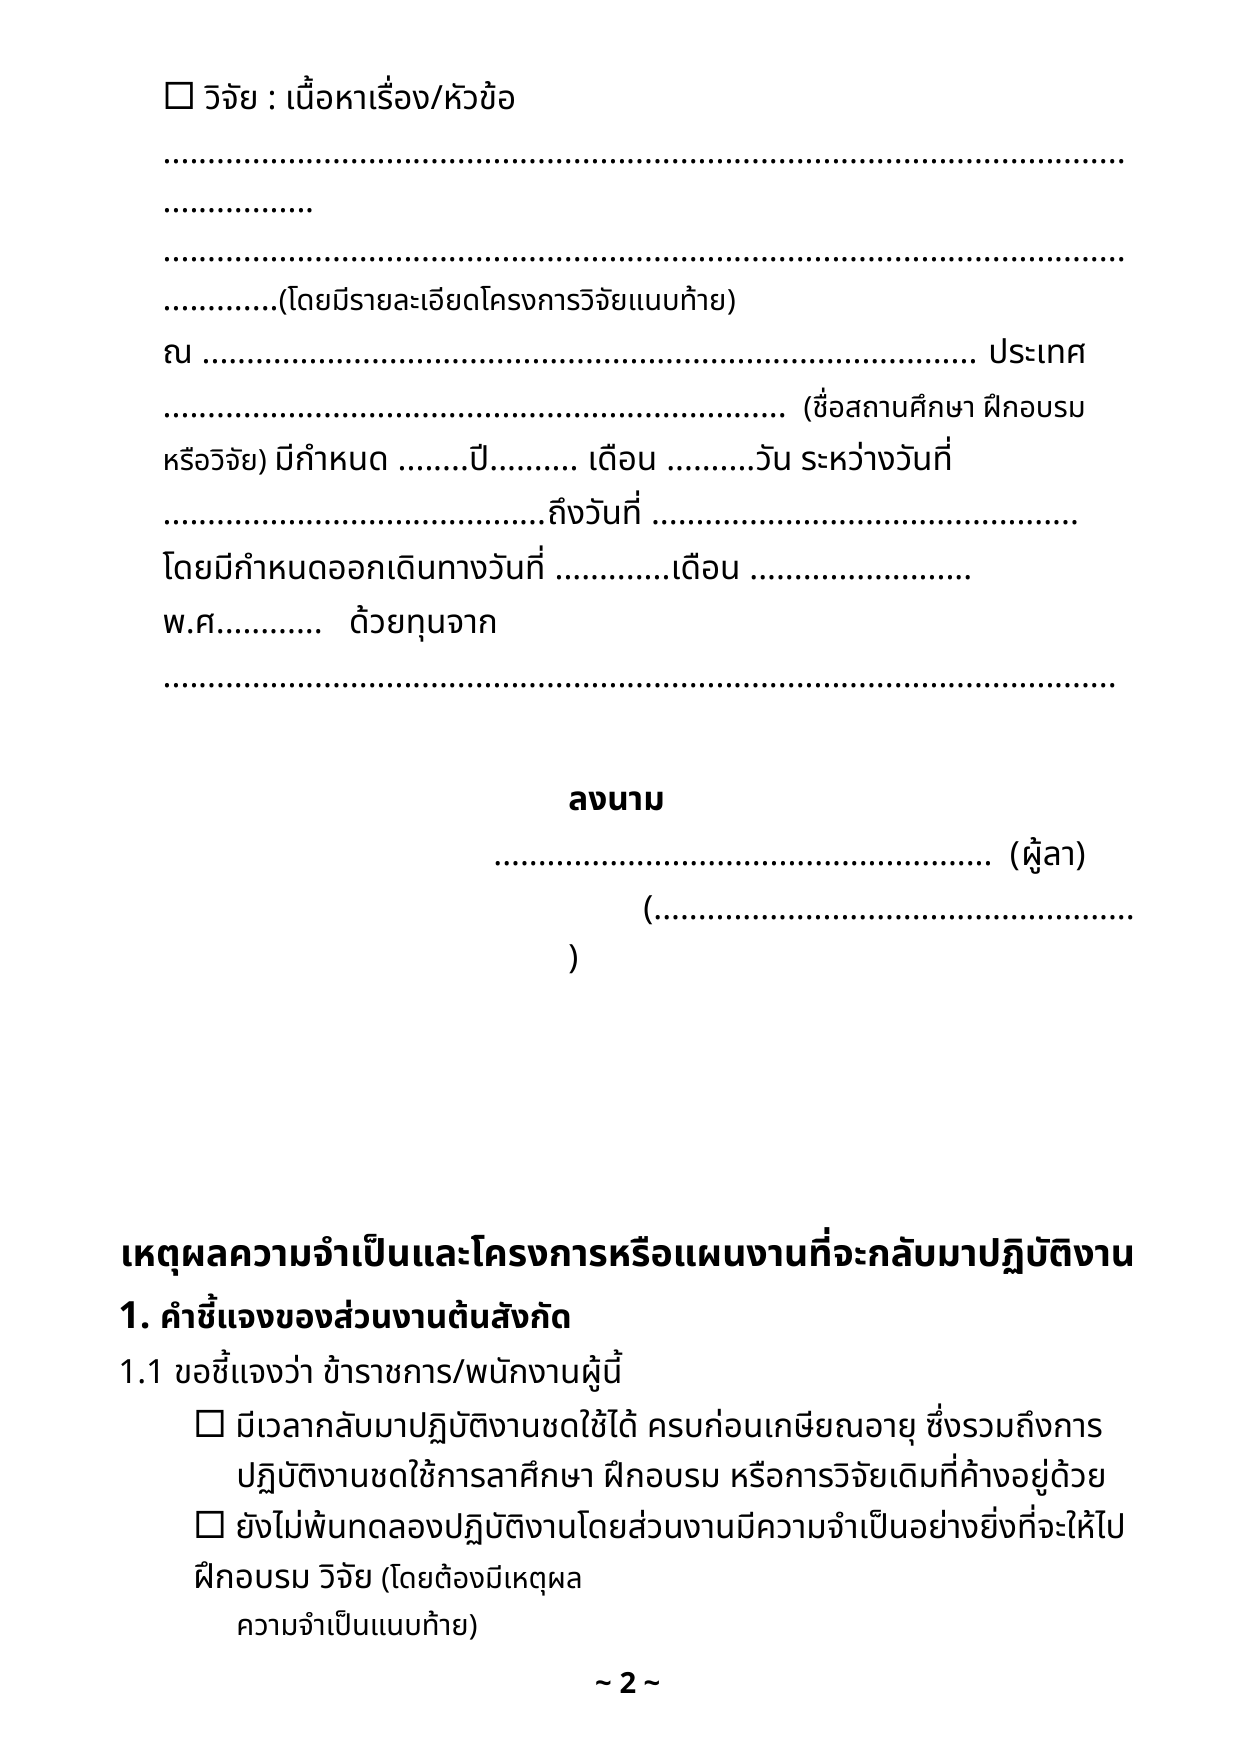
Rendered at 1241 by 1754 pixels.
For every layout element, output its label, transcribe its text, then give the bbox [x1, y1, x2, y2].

list ณ ....................................................................................... ประเทศ ...................................................................... (ชื่อสถานศึกษา ฝึกอบรม หรือวิจัย) มีกำหนด ........ปี.......... เดือน ..........วัน ระหว่างวันที่ ...........................................ถึงวันที่ ................................................ โดยมีกำหนดออกเดินทางวันที่ .............เดือน ......................... พ.ศ............ ด้วยทุนจาก ........................................................................................................... [162, 327, 1137, 698]
list วิจัย : เนื้อหาเรื่อง/หัวข้อ ............................................................................................................................. [162, 74, 1137, 222]
text (......................................................) [568, 884, 1137, 978]
text เหตุผลความจำเป็นและโครงการหรือแผนงานที่จะกลับมาปฏิบัติงาน [118, 1227, 1137, 1283]
text ความจำเป็นแนบท้าย) [193, 1604, 1137, 1648]
text 1. คำชี้แจงของส่วนงานต้นสังกัด [118, 1288, 1137, 1343]
list .........................................................................................................................(โดยมีรายละเอียดโครงการวิจัยแนบท้าย) [162, 226, 1137, 324]
text ลงนาม ........................................................ (ผู้ลา) [493, 775, 1137, 880]
text 1.1 ขอชี้แจงว่า ข้าราชการ/พนักงานผู้นี้ [118, 1347, 1137, 1398]
text ยังไม่พ้นทดลองปฏิบัติงานโดยส่วนงานมีความจำเป็นอย่างยิ่งที่จะให้ไปฝึกอบรม วิจัย (โดยต้องมีเหตุผล [193, 1503, 1137, 1604]
text มีเวลากลับมาปฏิบัติงานชดใช้ได้ ครบก่อนเกษียณอายุ ซึ่งรวมถึงการปฏิบัติงานชดใช้การลาศึกษา ฝึกอบรม หรือการวิจัยเดิมที่ค้างอยู่ด้วย [193, 1402, 1137, 1503]
